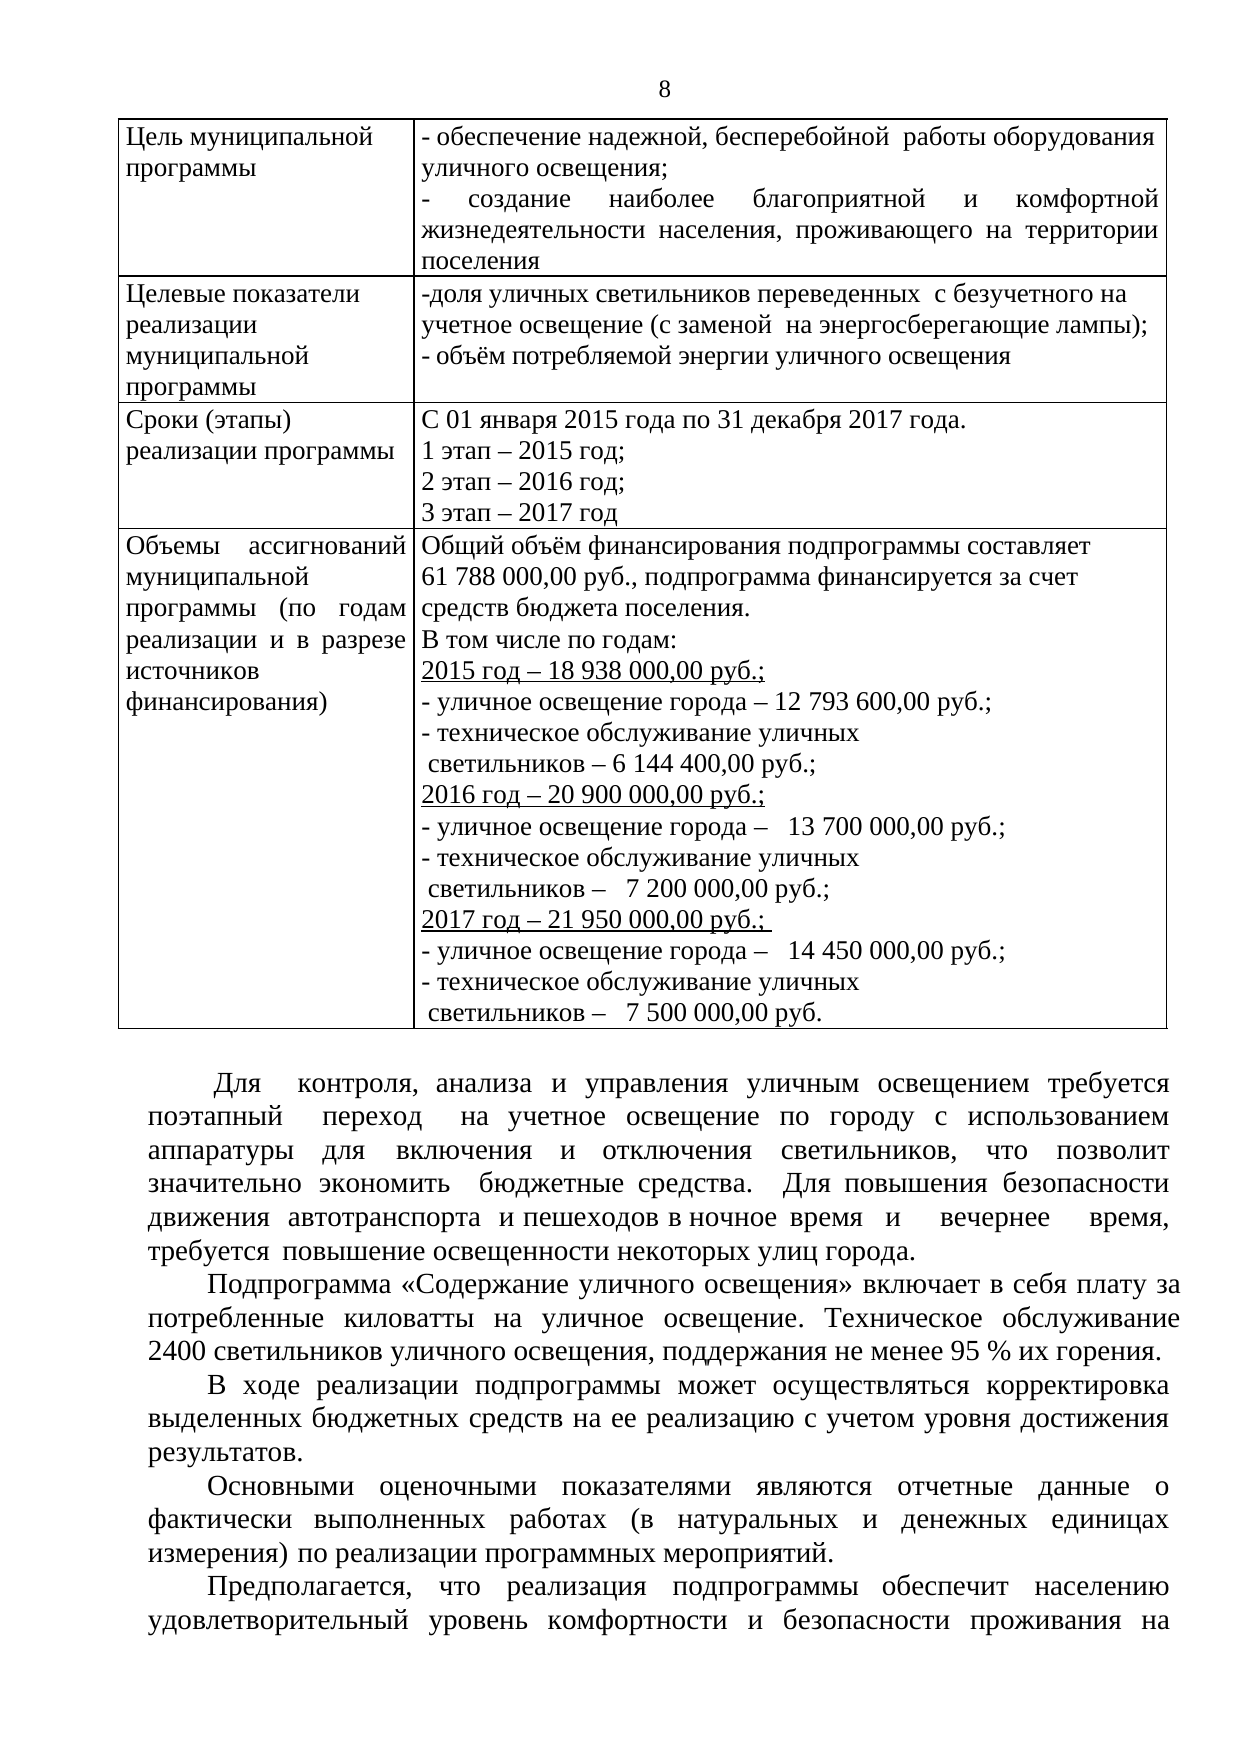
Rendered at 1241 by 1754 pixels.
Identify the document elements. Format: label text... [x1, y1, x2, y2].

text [148, 1568, 1170, 1636]
text В ходе реализации подпрограммы может осуществляться корректировка выделенных бюджетных средств на ее реализацию с учетом уровня достижения результатов. [148, 1367, 1169, 1468]
text Основными оценочными показателями являются отчетные данные о фактически выполненных работах (в натуральных и денежных единицах измерения) по реализации программных мероприятий. [148, 1468, 1169, 1568]
text Подпрограмма «Содержание уличного освещения» включает в себя плату за потребленные киловатты на уличное освещение. Техническое обслуживание 2400 светильников уличного освещения, поддержания не менее 95 % их горения. [148, 1266, 1181, 1367]
table_cell Цель муниципальной программы [119, 120, 413, 275]
table_cell С 01 января 2015 года по 31 декабря 2017 года. 1 этап – 2015 год; 2 этап – 2016 год; 3 этап – 2017 год [415, 403, 1166, 528]
table_cell -доля уличных светильников переведенных с безучетного на учетное освещение (с заменой на энергосберегающие лампы); - объём потребляемой энергии уличного освещения [415, 277, 1166, 402]
table_cell Сроки (этапы) реализации программы [119, 403, 413, 528]
table_cell Общий объём финансирования подпрограммы составляет 61 788 000,00 руб., подпрограмма финансируется за счет средств бюджета поселения. В том числе по годам: 2015 год – 18 938 000,00 руб.; - уличное освещение города – 12 793 600,00 руб.; - техническое обслуживание уличных светильников – 6 144 400,00 руб.; 2016 год – 20 900 000,00 руб.; - уличное освещение города – 13 700 000,00 руб.; - техническое обслуживание уличных светильников – 7 200 000,00 руб.; 2017 год – 21 950 000,00 руб.; - уличное освещение города – 14 450 000,00 руб.; - техническое обслуживание уличных светильников – 7 500 000,00 руб. [415, 529, 1166, 1028]
text Для контроля, анализа и управления уличным освещением требуется поэтапный переход на учетное освещение по городу с использованием аппаратуры для включения и отключения светильников, что позволит значительно экономить бюджетные средства. Для повышения безопасности движения автотранспорта и пешеходов в ночное время и вечернее время, требуется повышение освещенности некоторых улиц города. [148, 1065, 1169, 1266]
table_cell - обеспечение надежной, бесперебойной работы оборудования уличного освещения; - создание наиболее благоприятной и комфортной жизнедеятельности населения, проживающего на территории поселения [415, 120, 1166, 275]
table_cell Объемы ассигнований муниципальной программы (по годам реализации и в разрезе источников финансирования) [119, 529, 413, 1028]
table_cell Целевые показатели реализации муниципальной программы [119, 277, 413, 402]
